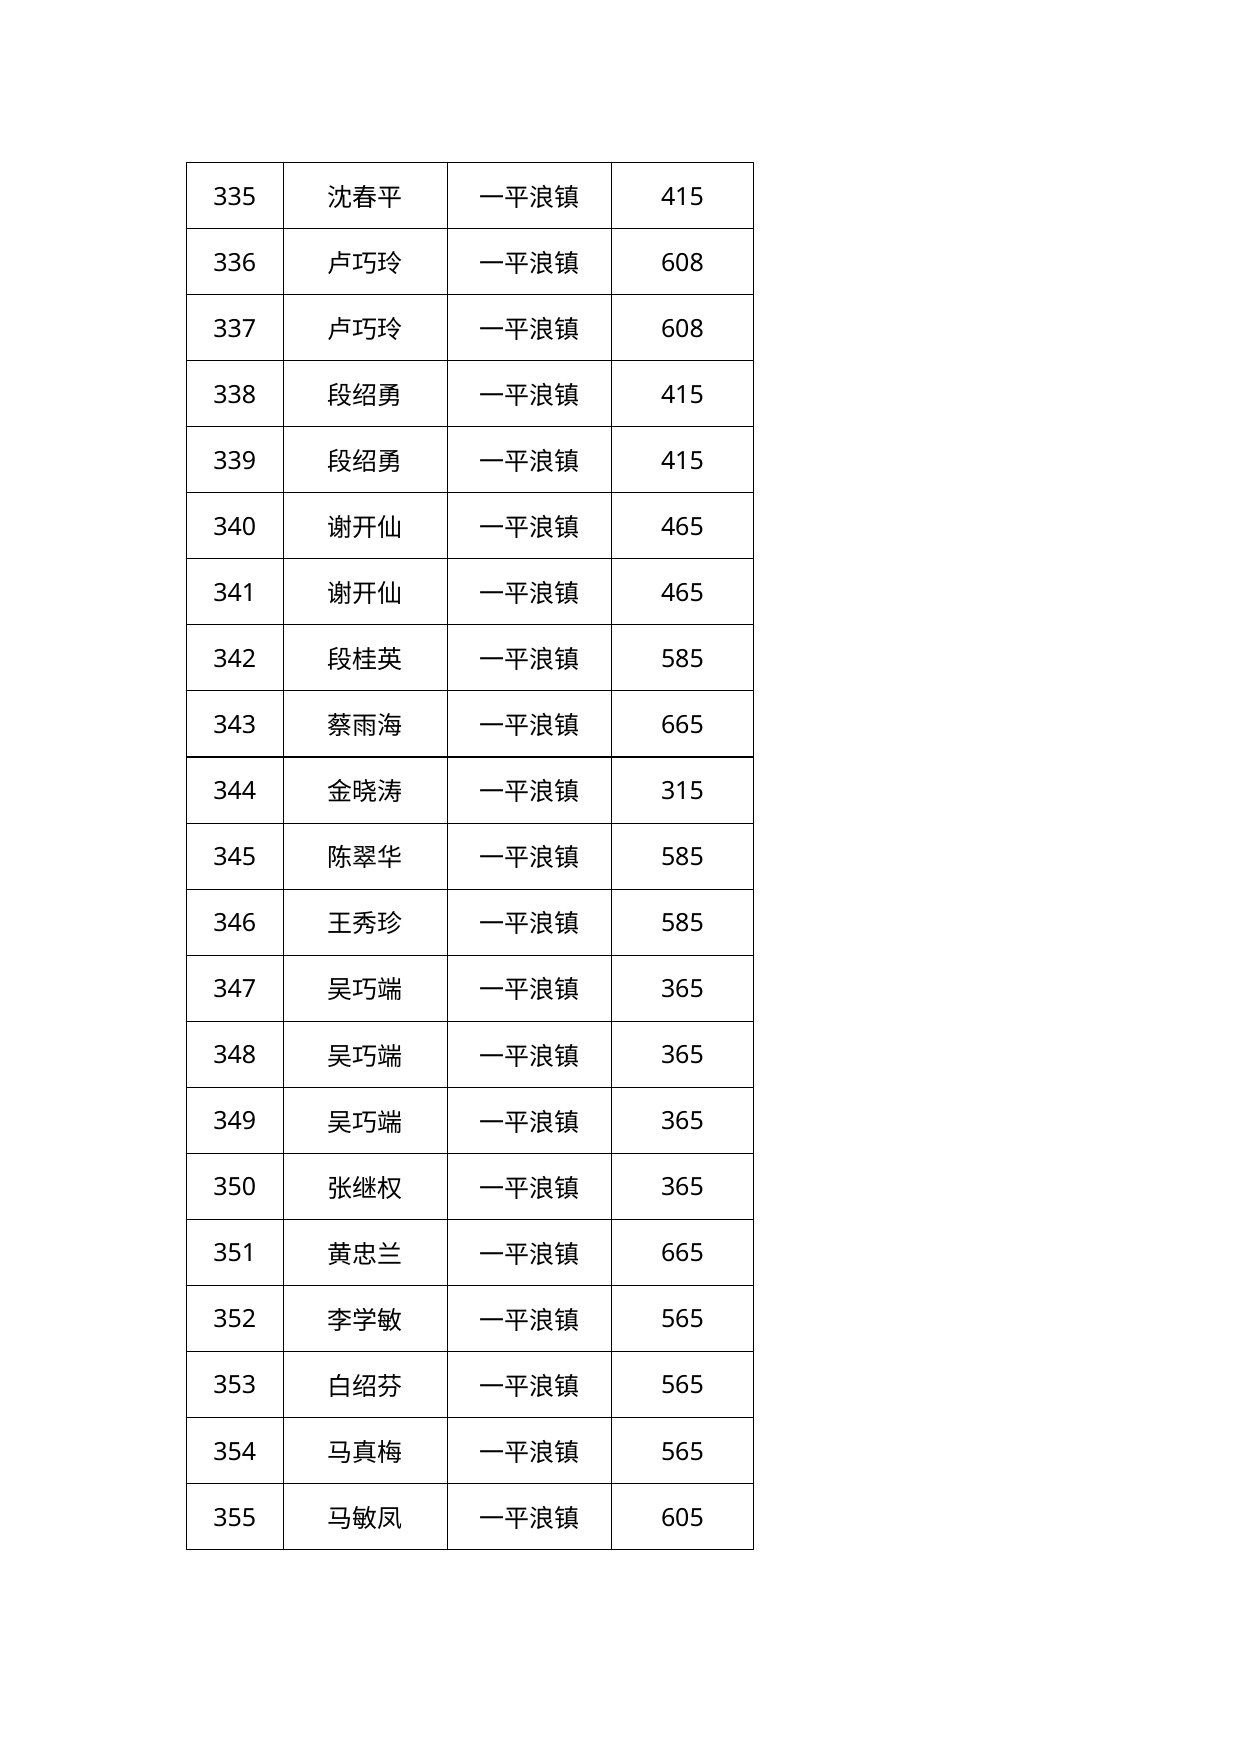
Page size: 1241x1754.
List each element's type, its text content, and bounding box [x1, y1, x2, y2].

table_cell 一平浪镇 [448, 956, 611, 1021]
table_cell 一平浪镇 [448, 361, 611, 426]
table_cell 马敏凤 [284, 1484, 447, 1549]
table_cell 365 [612, 1154, 753, 1219]
table_cell 338 [187, 361, 283, 426]
table_cell 一平浪镇 [448, 1286, 611, 1351]
table_cell 王秀珍 [284, 890, 447, 954]
table_cell 卢巧玲 [284, 295, 447, 360]
table_cell 341 [187, 559, 283, 624]
table_cell 一平浪镇 [448, 691, 611, 756]
table_cell 355 [187, 1484, 283, 1549]
table_cell 585 [612, 890, 753, 954]
table_cell 343 [187, 691, 283, 756]
table_cell 565 [612, 1286, 753, 1351]
table_cell 565 [612, 1418, 753, 1483]
table_cell 340 [187, 493, 283, 558]
table_cell 605 [612, 1484, 753, 1549]
table_cell 吴巧端 [284, 1022, 447, 1087]
table_cell 415 [612, 163, 753, 228]
table_cell 一平浪镇 [448, 625, 611, 690]
table_cell 一平浪镇 [448, 295, 611, 360]
table_cell 一平浪镇 [448, 427, 611, 492]
table_cell 金晓涛 [284, 758, 447, 822]
table_cell 一平浪镇 [448, 824, 611, 888]
table_cell 黄忠兰 [284, 1220, 447, 1285]
table_cell 365 [612, 1022, 753, 1087]
table_cell 白绍芬 [284, 1352, 447, 1417]
table_cell 李学敏 [284, 1286, 447, 1351]
table_cell 谢开仙 [284, 493, 447, 558]
table_cell 465 [612, 493, 753, 558]
table_cell 608 [612, 295, 753, 360]
table_cell 吴巧端 [284, 956, 447, 1021]
table_cell 一平浪镇 [448, 1418, 611, 1483]
table_cell 346 [187, 890, 283, 954]
table_cell 352 [187, 1286, 283, 1351]
table_cell 565 [612, 1352, 753, 1417]
table_cell 马真梅 [284, 1418, 447, 1483]
table_cell 一平浪镇 [448, 1484, 611, 1549]
table_cell 354 [187, 1418, 283, 1483]
table_cell 张继权 [284, 1154, 447, 1219]
table_cell 一平浪镇 [448, 1088, 611, 1153]
table_cell 337 [187, 295, 283, 360]
table_cell 585 [612, 625, 753, 690]
table_cell 一平浪镇 [448, 890, 611, 954]
table_cell 665 [612, 691, 753, 756]
table_cell 一平浪镇 [448, 1352, 611, 1417]
table_cell 一平浪镇 [448, 758, 611, 822]
table_cell 349 [187, 1088, 283, 1153]
table_cell 一平浪镇 [448, 1154, 611, 1219]
table_cell 一平浪镇 [448, 493, 611, 558]
table_cell 365 [612, 956, 753, 1021]
table_cell 段绍勇 [284, 361, 447, 426]
table_cell 608 [612, 229, 753, 294]
table_cell 353 [187, 1352, 283, 1417]
table_cell 谢开仙 [284, 559, 447, 624]
table_cell 一平浪镇 [448, 1220, 611, 1285]
table_cell 348 [187, 1022, 283, 1087]
table_cell 蔡雨海 [284, 691, 447, 756]
table_cell 315 [612, 758, 753, 822]
table_cell 段桂英 [284, 625, 447, 690]
table_cell 415 [612, 361, 753, 426]
table_cell 351 [187, 1220, 283, 1285]
table_cell 350 [187, 1154, 283, 1219]
table_cell 一平浪镇 [448, 163, 611, 228]
table_cell 一平浪镇 [448, 229, 611, 294]
table_cell 344 [187, 758, 283, 822]
table_cell 卢巧玲 [284, 229, 447, 294]
table_cell 沈春平 [284, 163, 447, 228]
table_cell 347 [187, 956, 283, 1021]
table_cell 吴巧端 [284, 1088, 447, 1153]
table_cell 465 [612, 559, 753, 624]
table_cell 365 [612, 1088, 753, 1153]
table_cell 665 [612, 1220, 753, 1285]
table_cell 336 [187, 229, 283, 294]
table_cell 415 [612, 427, 753, 492]
table_cell 335 [187, 163, 283, 228]
table_cell 段绍勇 [284, 427, 447, 492]
table_cell 345 [187, 824, 283, 888]
table_cell 585 [612, 824, 753, 888]
table_cell 342 [187, 625, 283, 690]
table_cell 一平浪镇 [448, 559, 611, 624]
table_cell 陈翠华 [284, 824, 447, 888]
table_cell 一平浪镇 [448, 1022, 611, 1087]
table_cell 339 [187, 427, 283, 492]
